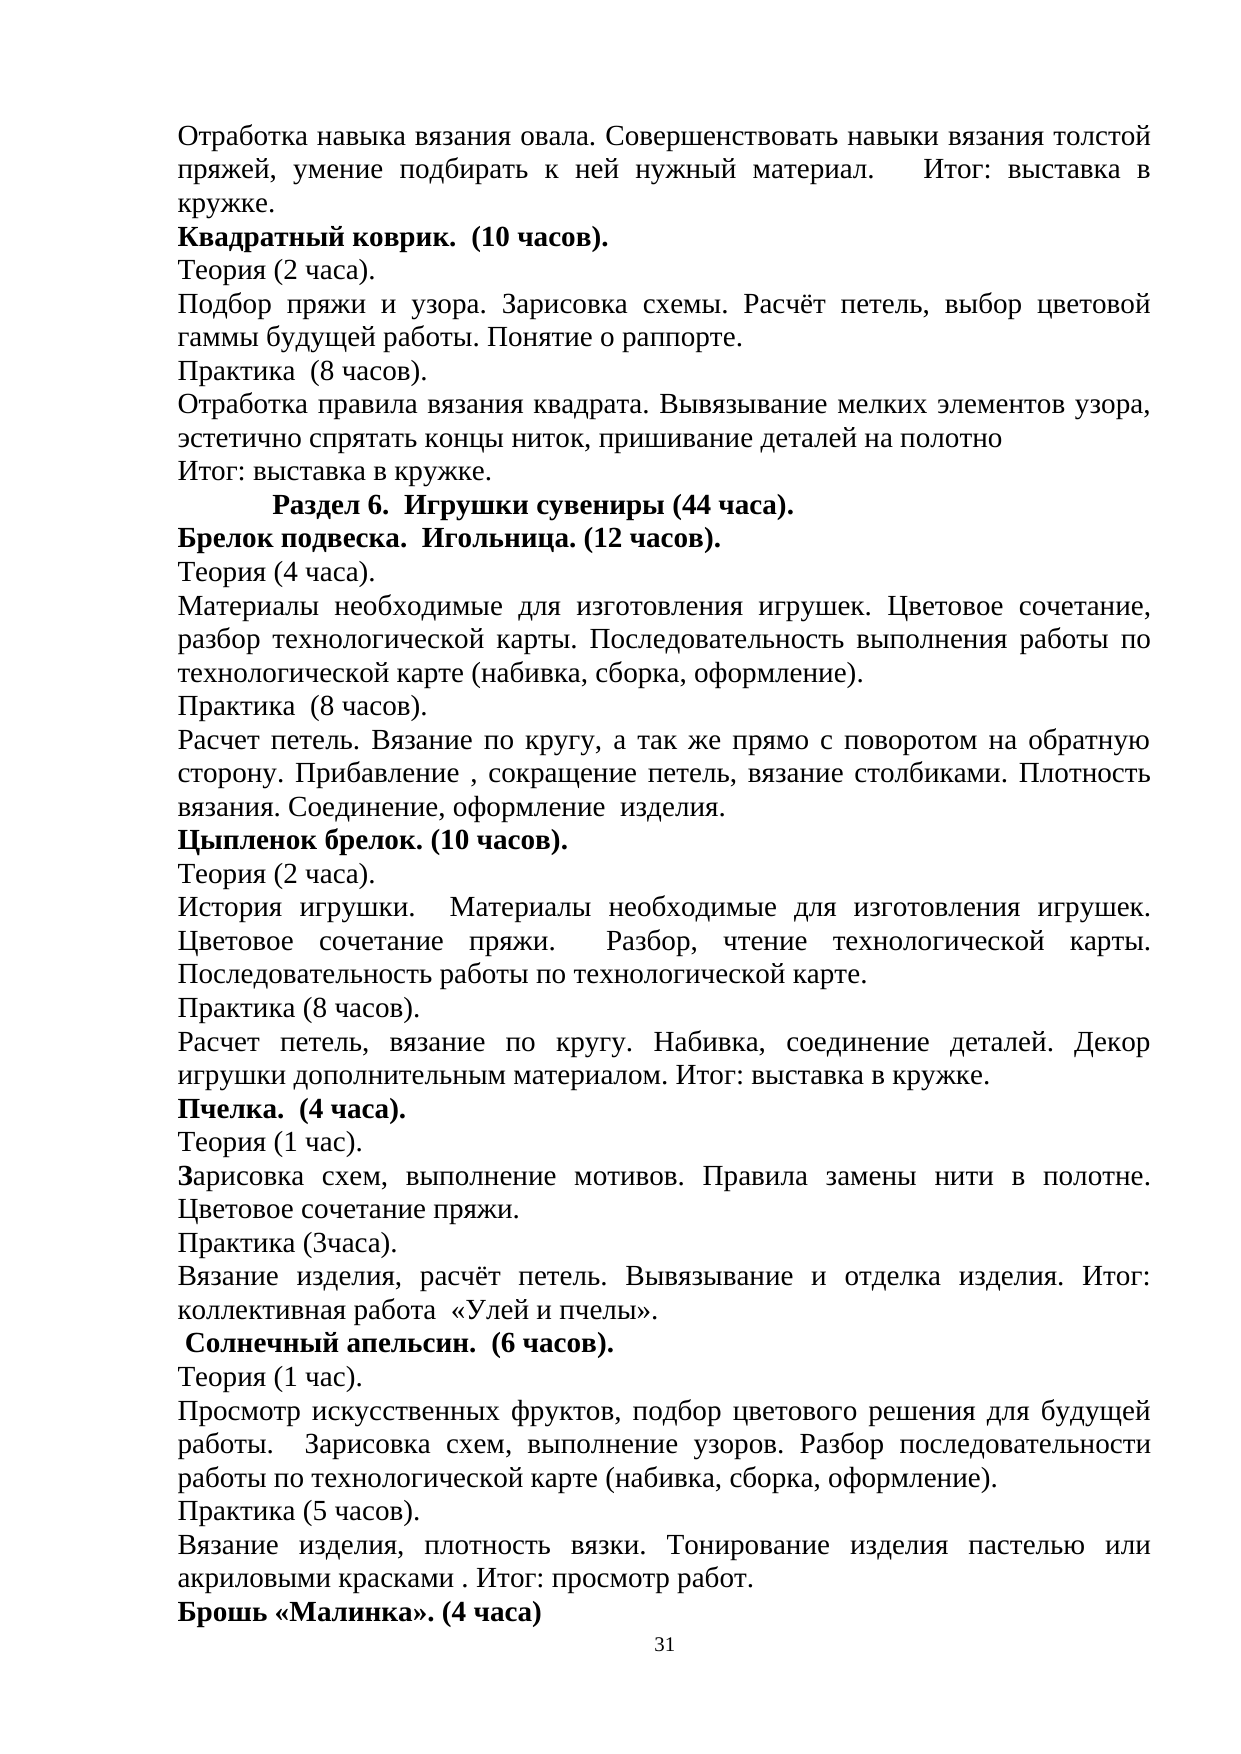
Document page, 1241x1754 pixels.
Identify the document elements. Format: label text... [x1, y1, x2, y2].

text Теория (4 часа). [177, 554, 1152, 588]
text Материалы необходимые для изготовления игрушек. Цветовое сочетание, разбор технологической карты. Последовательность выполнения работы по технологической карте (набивка, сборка, оформление). [177, 588, 1152, 688]
text Теория (1 час). [177, 1124, 1152, 1158]
text Практика (8 часов). [177, 688, 1152, 722]
text Практика (8 часов). [177, 990, 1152, 1024]
text История игрушки. Материалы необходимые для изготовления игрушек. Цветовое сочетание пряжи. Разбор, чтение технологической карты. Последовательность работы по технологической карте. [177, 889, 1152, 990]
text Теория (1 час). [177, 1359, 1152, 1393]
text Вязание изделия, расчёт петель. Вывязывание и отделка изделия. Итог: коллективная работа «Улей и пчелы». [177, 1258, 1152, 1326]
text Отработка навыка вязания овала. Совершенствовать навыки вязания толстой пряжей, умение подбирать к ней нужный материал. Итог: выставка в кружке. [177, 118, 1152, 219]
text Цыпленок брелок. (10 часов). [177, 822, 1152, 856]
text Брелок подвеска. Игольница. (12 часов). [177, 521, 1152, 554]
text Вязание изделия, плотность вязки. Тонирование изделия пастелью или акриловыми красками . Итог: просмотр работ. [177, 1527, 1152, 1594]
text Квадратный коврик. (10 часов). [177, 219, 1152, 252]
text Просмотр искусственных фруктов, подбор цветового решения для будущей работы. Зарисовка схем, выполнение узоров. Разбор последовательности работы по технологической карте (набивка, сборка, оформление). [177, 1393, 1152, 1493]
text Практика (5 часов). [177, 1493, 1152, 1527]
text Подбор пряжи и узора. Зарисовка схемы. Расчёт петель, выбор цветовой гаммы будущей работы. Понятие о раппорте. [177, 286, 1152, 353]
text Практика (3часа). [177, 1225, 1152, 1258]
text Брошь «Малинка». (4 часа) [177, 1594, 1152, 1627]
text Расчет петель, вязание по кругу. Набивка, соединение деталей. Декор игрушки дополнительным материалом. Итог: выставка в кружке. [177, 1024, 1152, 1091]
text Раздел 6. Игрушки сувениры (44 часа). [177, 487, 1152, 521]
text Зарисовка схем, выполнение мотивов. Правила замены нити в полотне. Цветовое сочетание пряжи. [177, 1158, 1152, 1225]
text Теория (2 часа). [177, 856, 1152, 889]
text Отработка правила вязания квадрата. Вывязывание мелких элементов узора, эстетично спрятать концы ниток, пришивание деталей на полотно [177, 386, 1152, 453]
text Солнечный апельсин. (6 часов). [177, 1326, 1152, 1359]
text Практика (8 часов). [177, 353, 1152, 386]
text Теория (2 часа). [177, 252, 1152, 286]
text Расчет петель. Вязание по кругу, а так же прямо с поворотом на обратную сторону. Прибавление , сокращение петель, вязание столбиками. Плотность вязания. Соединение, оформление изделия. [177, 722, 1152, 822]
text Пчелка. (4 часа). [177, 1091, 1152, 1124]
text Итог: выставка в кружке. [177, 453, 1152, 487]
